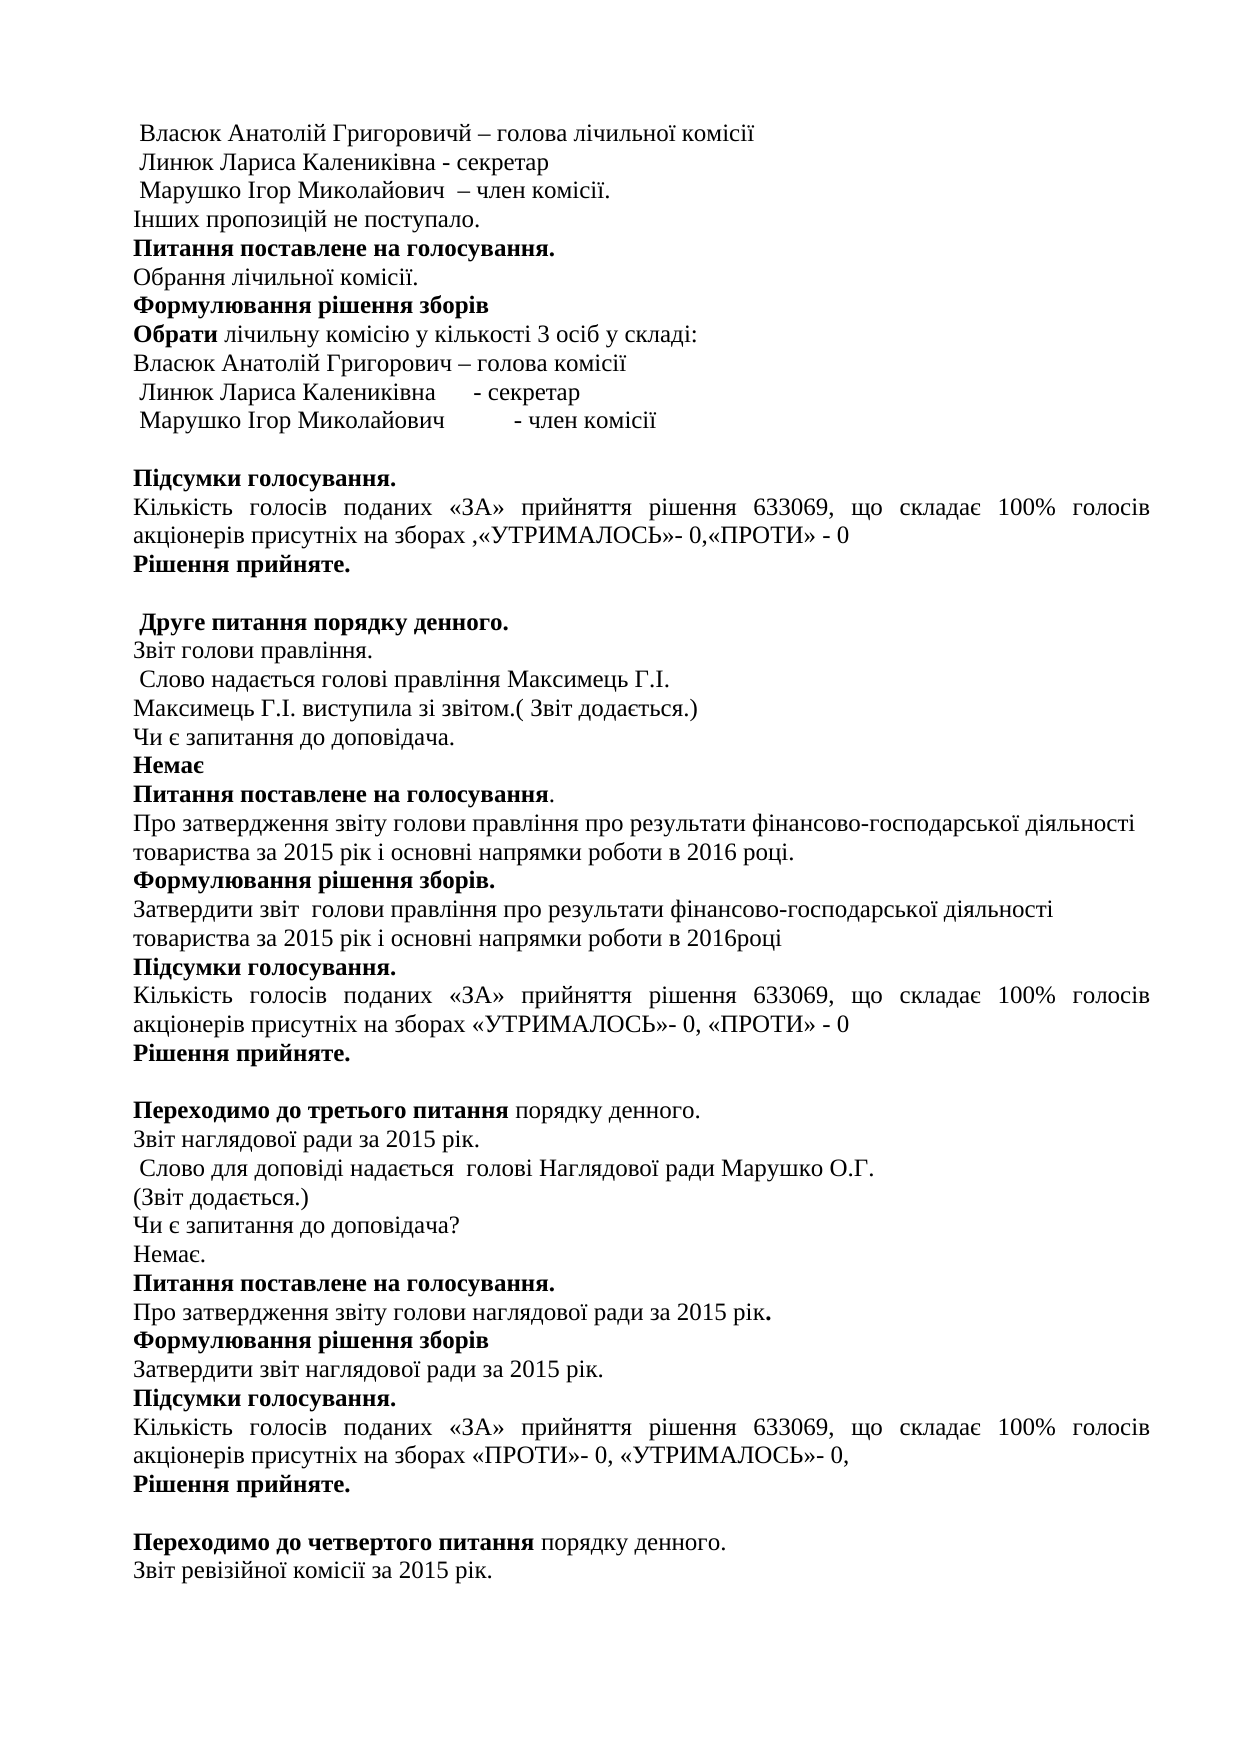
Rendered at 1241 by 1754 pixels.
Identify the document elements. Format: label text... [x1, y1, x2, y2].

text Максимець Г.І. виступила зі звітом.( Звіт додається.) [133, 693, 1152, 722]
text Переходимо до четвертого питання порядку денного. [133, 1527, 1152, 1556]
text Линюк Лариса Калениківна - секретар [133, 377, 1152, 406]
text Питання поставлене на голосування. [133, 233, 1152, 262]
text Обрання лічильної комісії. [133, 262, 1152, 291]
text Питання поставлене на голосування. [133, 1268, 1152, 1297]
text Підсумки голосування. [133, 1383, 1152, 1412]
text Марушко Ігор Миколайович - член комісії [133, 406, 1152, 434]
text Рішення прийняте. [133, 1469, 1152, 1498]
text Власюк Анатолій Григорович – голова комісії [133, 348, 1152, 377]
text Звіт голови правління. [133, 636, 1152, 664]
text Немає. [133, 1239, 1152, 1268]
text (Звіт додається.) [133, 1182, 1152, 1211]
text Друге питання порядку денного. [133, 607, 1152, 636]
text Про затвердження звіту голови наглядової ради за 2015 рік. [133, 1297, 1152, 1326]
text Питання поставлене на голосування. [133, 779, 1152, 808]
text Марушко Ігор Миколайович – член комісії. [133, 176, 1152, 204]
text Чи є запитання до доповідача? [133, 1211, 1152, 1239]
text Кількість голосів поданих «ЗА» прийняття рішення 633069, що складає 100% голосів акціонерів присутніх на зборах ,«УТРИМАЛОСЬ»- 0,«ПРОТИ» - 0 [133, 492, 1152, 549]
text Рішення прийняте. [133, 549, 1152, 578]
text Слово надається голові правління Максимець Г.І. [133, 664, 1152, 693]
text Формулювання рішення зборів [133, 1326, 1152, 1354]
text Звіт наглядової ради за 2015 рік. [133, 1124, 1152, 1153]
text Формулювання рішення зборів. [133, 866, 1152, 894]
text Слово для доповіді надається голові Наглядової ради Марушко О.Г. [133, 1153, 1152, 1182]
text Линюк Лариса Калениківна - секретар [133, 147, 1152, 176]
text Про затвердження звіту голови правління про результати фінансово-господарської діяльності товариства за 2015 рік і основні напрямки роботи в 2016 році. [133, 808, 1152, 866]
text Підсумки голосування. [133, 952, 1152, 981]
text Чи є запитання до доповідача. [133, 722, 1152, 751]
text Обрати лічильну комісію у кількості 3 осіб у складі: [133, 319, 1152, 348]
text Звіт ревізійної комісії за 2015 рік. [133, 1556, 1152, 1584]
text Власюк Анатолій Григоровичй – голова лічильної комісії [133, 118, 1152, 147]
text Переходимо до третього питання порядку денного. [133, 1096, 1152, 1124]
text Формулювання рішення зборів [133, 291, 1152, 319]
text Підсумки голосування. [133, 463, 1152, 492]
text Кількість голосів поданих «ЗА» прийняття рішення 633069, що складає 100% голосів акціонерів присутніх на зборах «УТРИМАЛОСЬ»- 0, «ПРОТИ» - 0 [133, 981, 1152, 1038]
text Кількість голосів поданих «ЗА» прийняття рішення 633069, що складає 100% голосів акціонерів присутніх на зборах «ПРОТИ»- 0, «УТРИМАЛОСЬ»- 0, [133, 1412, 1152, 1469]
text Рішення прийняте. [133, 1038, 1152, 1067]
text Затвердити звіт наглядової ради за 2015 рік. [133, 1354, 1152, 1383]
text Немає [133, 751, 1152, 779]
text Затвердити звіт голови правління про результати фінансово-господарської діяльності товариства за 2015 рік і основні напрямки роботи в 2016році [133, 894, 1152, 952]
text Інших пропозицій не поступало. [133, 204, 1152, 233]
